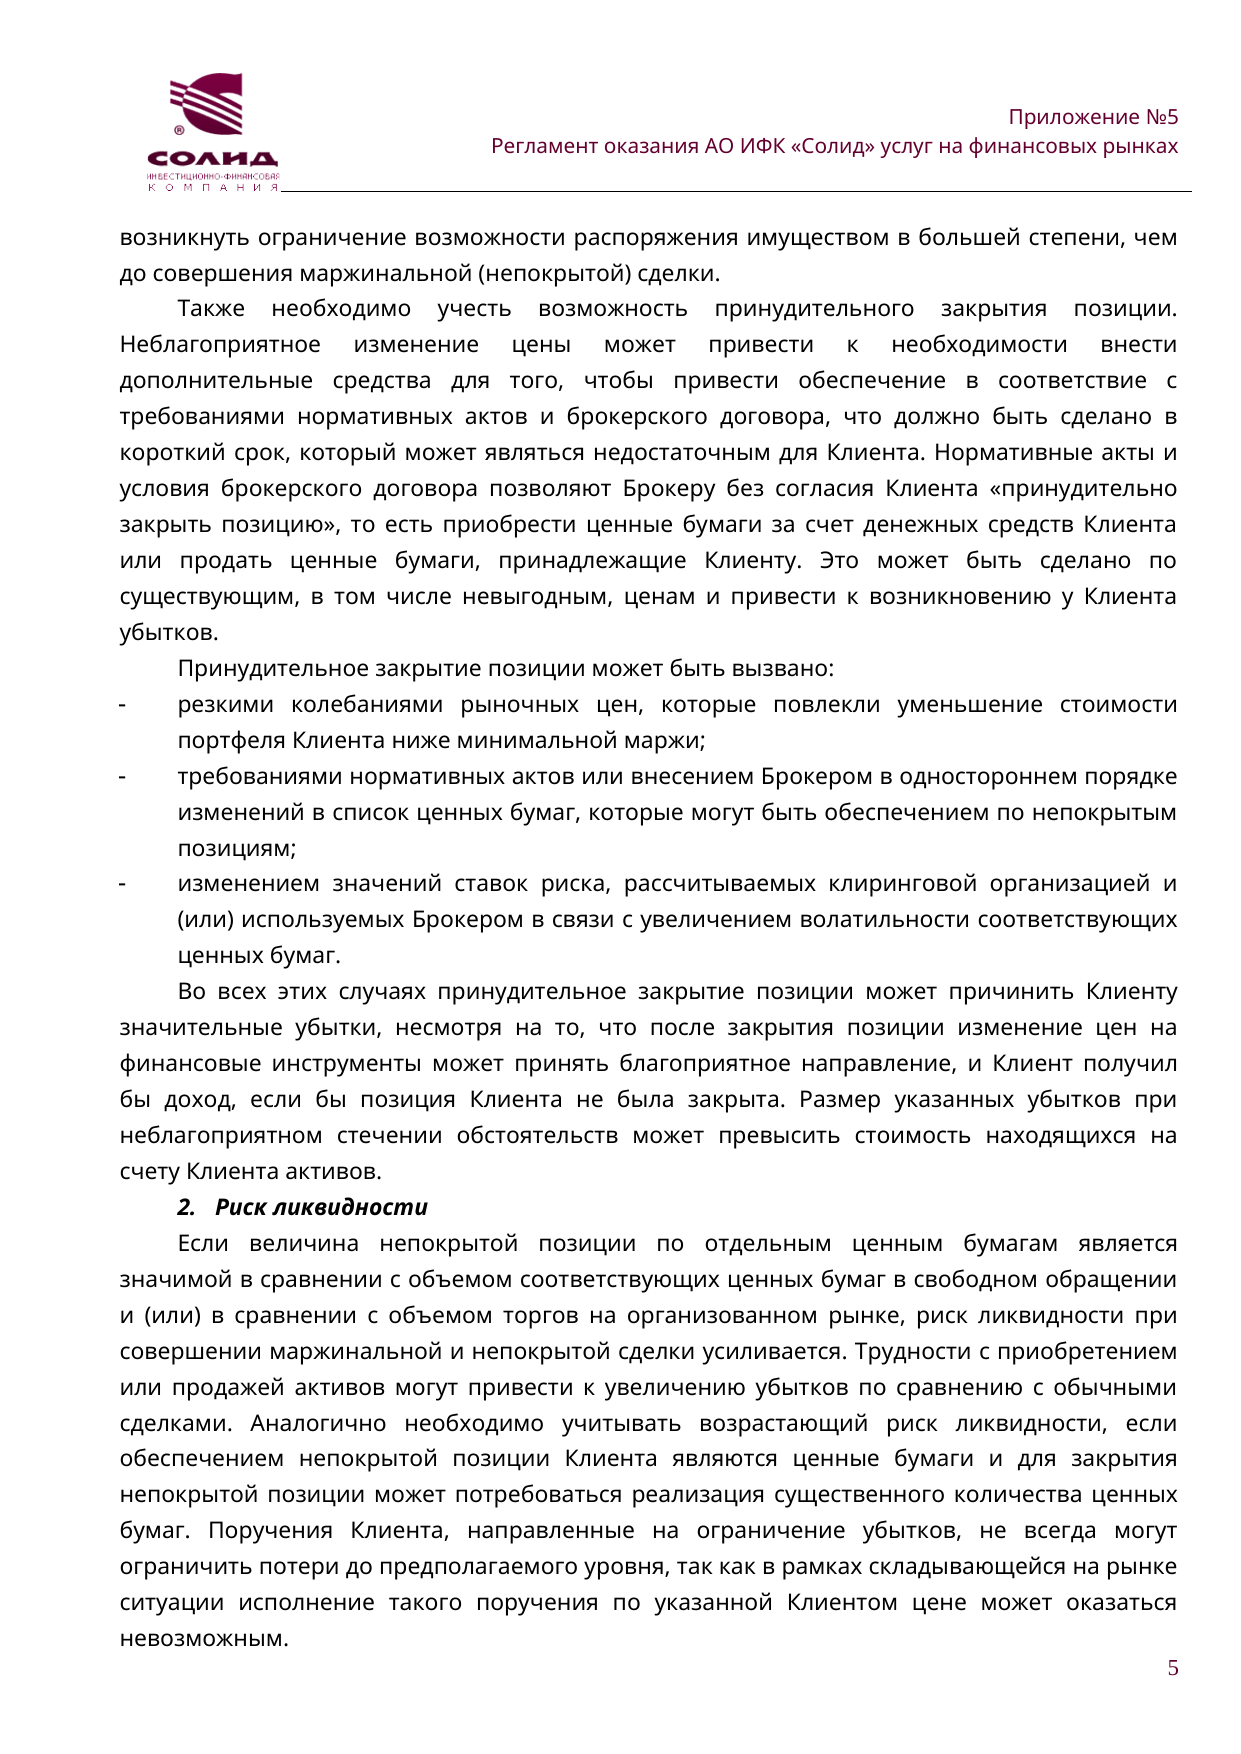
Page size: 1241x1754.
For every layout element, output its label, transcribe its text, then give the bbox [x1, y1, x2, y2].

list требованиями нормативных актов или внесением Брокером в одностороннем порядке изменений в список ценных бумаг, которые могут быть обеспечением по непокрытым позициям; [118, 759, 1179, 863]
list изменением значений ставок риска, рассчитываемых клиринговой организацией и (или) используемых Брокером в связи с увеличением волатильности соответствующих ценных бумаг. [118, 867, 1179, 971]
picture [147, 73, 280, 191]
text Также необходимо учесть возможность принудительного закрытия позиции. Неблагоприятное изменение цены может привести к необходимости внести дополнительные средства для того, чтобы привести обеспечение в соответствие с требованиями нормативных актов и брокерского договора, что должно быть сделано в короткий срок, который может являться недостаточным для Клиента. Нормативные акты и условия брокерского договора позволяют Брокеру без согласия Клиента «принудительно закрыть позицию», то есть приобрести ценные бумаги за счет денежных средств Клиента или продать ценные бумаги, принадлежащие Клиенту. Это может быть сделано по существующим, в том числе невыгодным, ценам и привести к возникновению у Клиента убытков. [119, 292, 1179, 647]
list резкими колебаниями рыночных цен, которые повлекли уменьшение стоимости портфеля Клиента ниже минимальной маржи; [118, 688, 1179, 755]
list Риск ликвидности [177, 1191, 1179, 1222]
text Принудительное закрытие позиции может быть вызвано: [119, 652, 1179, 683]
text Если величина непокрытой позиции по отдельным ценным бумагам является значимой в сравнении с объемом соответствующих ценных бумаг в свободном обращении и (или) в сравнении с объемом торгов на организованном рынке, риск ликвидности при совершении маржинальной и непокрытой сделки усиливается. Трудности с приобретением или продажей активов могут привести к увеличению убытков по сравнению с обычными сделками. Аналогично необходимо учитывать возрастающий риск ликвидности, если обеспечением непокрытой позиции Клиента являются ценные бумаги и для закрытия непокрытой позиции может потребоваться реализация существенного количества ценных бумаг. Поручения Клиента, направленные на ограничение убытков, не всегда могут ограничить потери до предполагаемого уровня, так как в рамках складывающейся на рынке ситуации исполнение такого поручения по указанной Клиентом цене может оказаться невозможным. [119, 1227, 1179, 1653]
text Во всех этих случаях принудительное закрытие позиции может причинить Клиенту значительные убытки, несмотря на то, что после закрытия позиции изменение цен на финансовые инструменты может принять благоприятное направление, и Клиент получил бы доход, если бы позиция Клиента не была закрыта. Размер указанных убытков при неблагоприятном стечении обстоятельств может превысить стоимость находящихся на счету Клиента активов. [119, 975, 1179, 1186]
